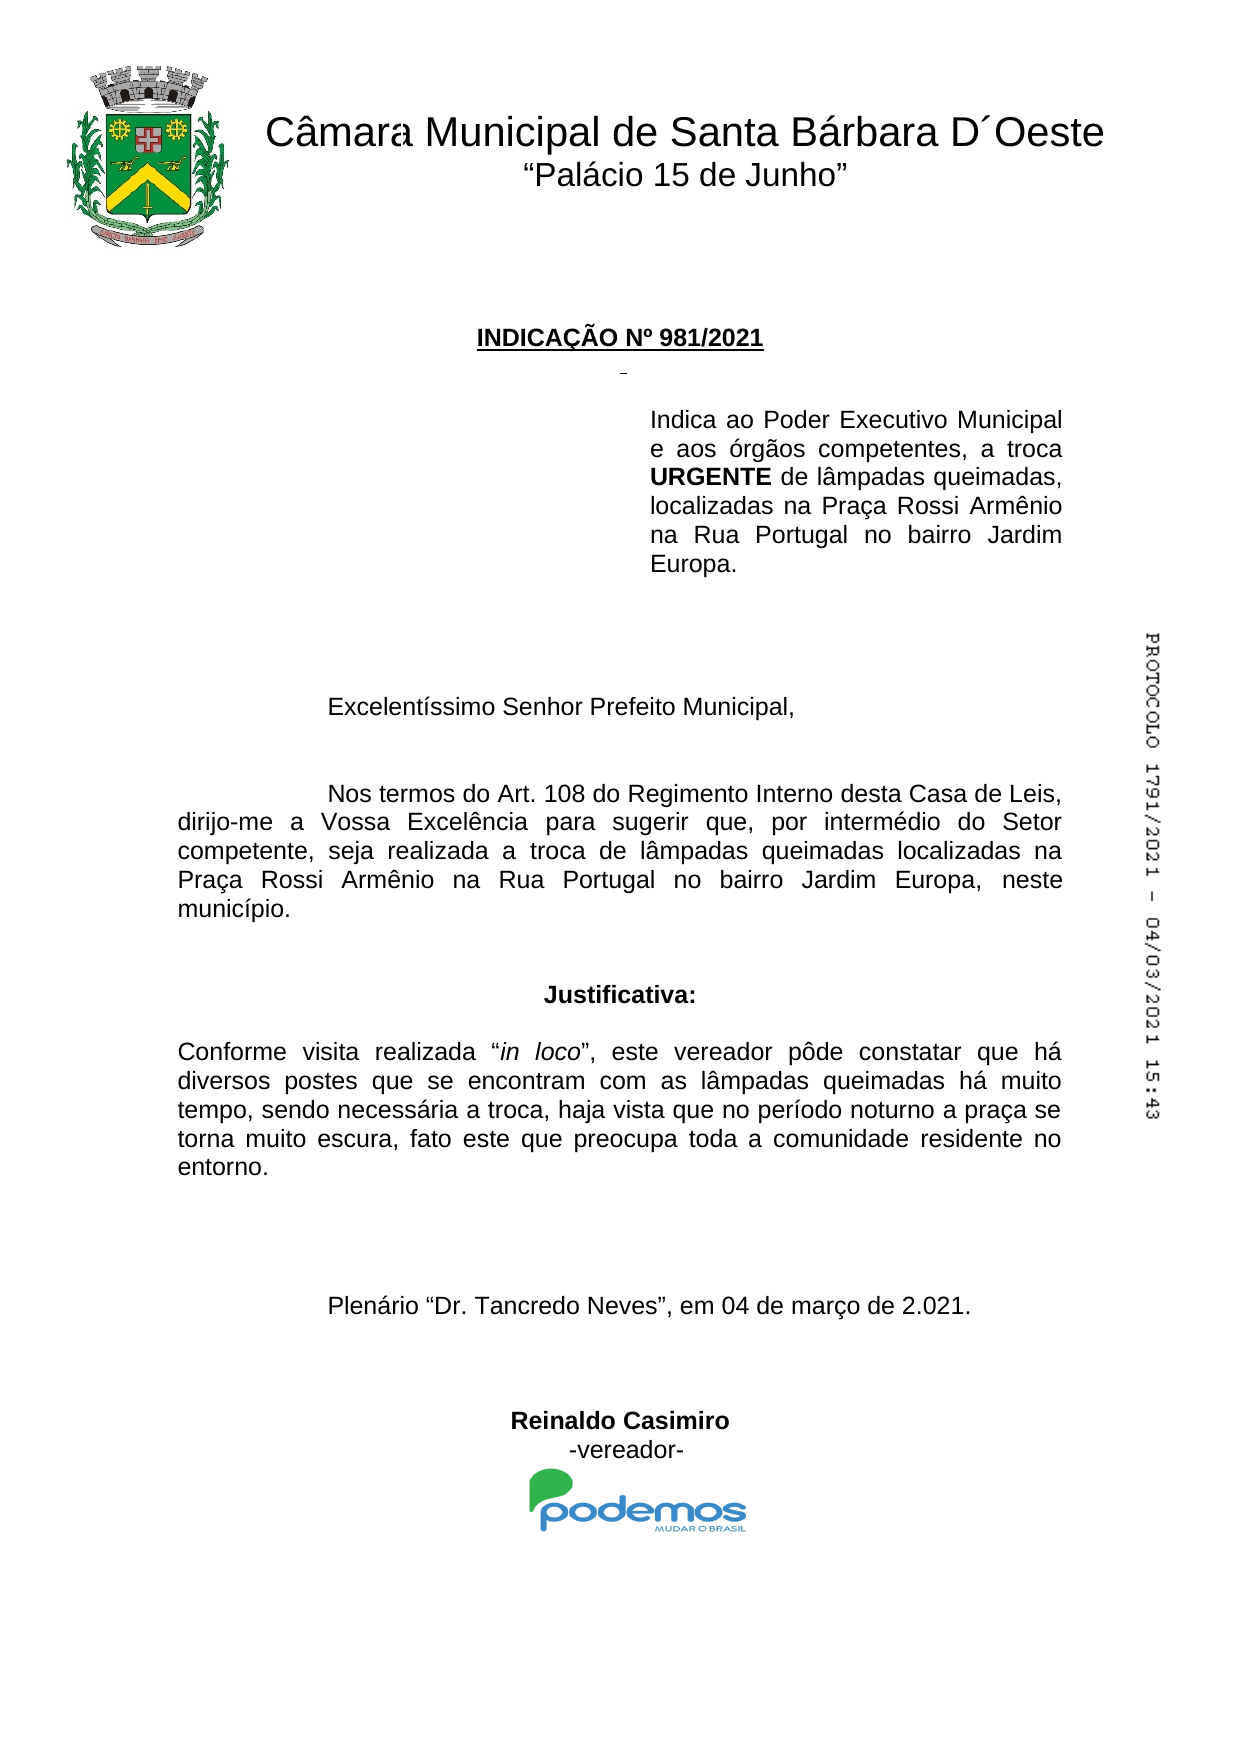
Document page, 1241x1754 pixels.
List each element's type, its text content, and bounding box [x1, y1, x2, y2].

title INDICAÇÃO Nº 981/2021 [177, 323, 1063, 352]
text Reinaldo Casimiro [177, 1406, 1063, 1435]
picture [1120, 629, 1183, 1125]
text -vereador- [177, 1435, 1063, 1464]
picture [66, 66, 235, 254]
text Justificativa: [177, 980, 1063, 1009]
text Plenário “Dr. Tancredo Neves”, em 04 de março de 2.021. [177, 1291, 1063, 1320]
text Indica ao Poder Executivo Municipal e aos órgãos competentes, a troca URGENTE de lâmpadas queimadas, localizadas na Praça Rossi Armênio na Rua Portugal no bairro Jardim Europa. [650, 405, 1063, 577]
text Conforme visita realizada “in loco”, este vereador pôde constatar que há diversos postes que se encontram com as lâmpadas queimadas há muito tempo, sendo necessária a troca, haja vista que no período noturno a praça se torna muito escura, fato este que preocupa toda a comunidade residente no entorno. [177, 1037, 1063, 1181]
picture [510, 1463, 765, 1539]
text Excelentíssimo Senhor Prefeito Municipal, [177, 692, 1063, 721]
text Nos termos do Art. 108 do Regimento Interno desta Casa de Leis, dirijo-me a Vossa Excelência para sugerir que, por intermédio do Setor competente, seja realizada a troca de lâmpadas queimadas localizadas na Praça Rossi Armênio na Rua Portugal no bairro Jardim Europa, neste município. [177, 779, 1063, 922]
